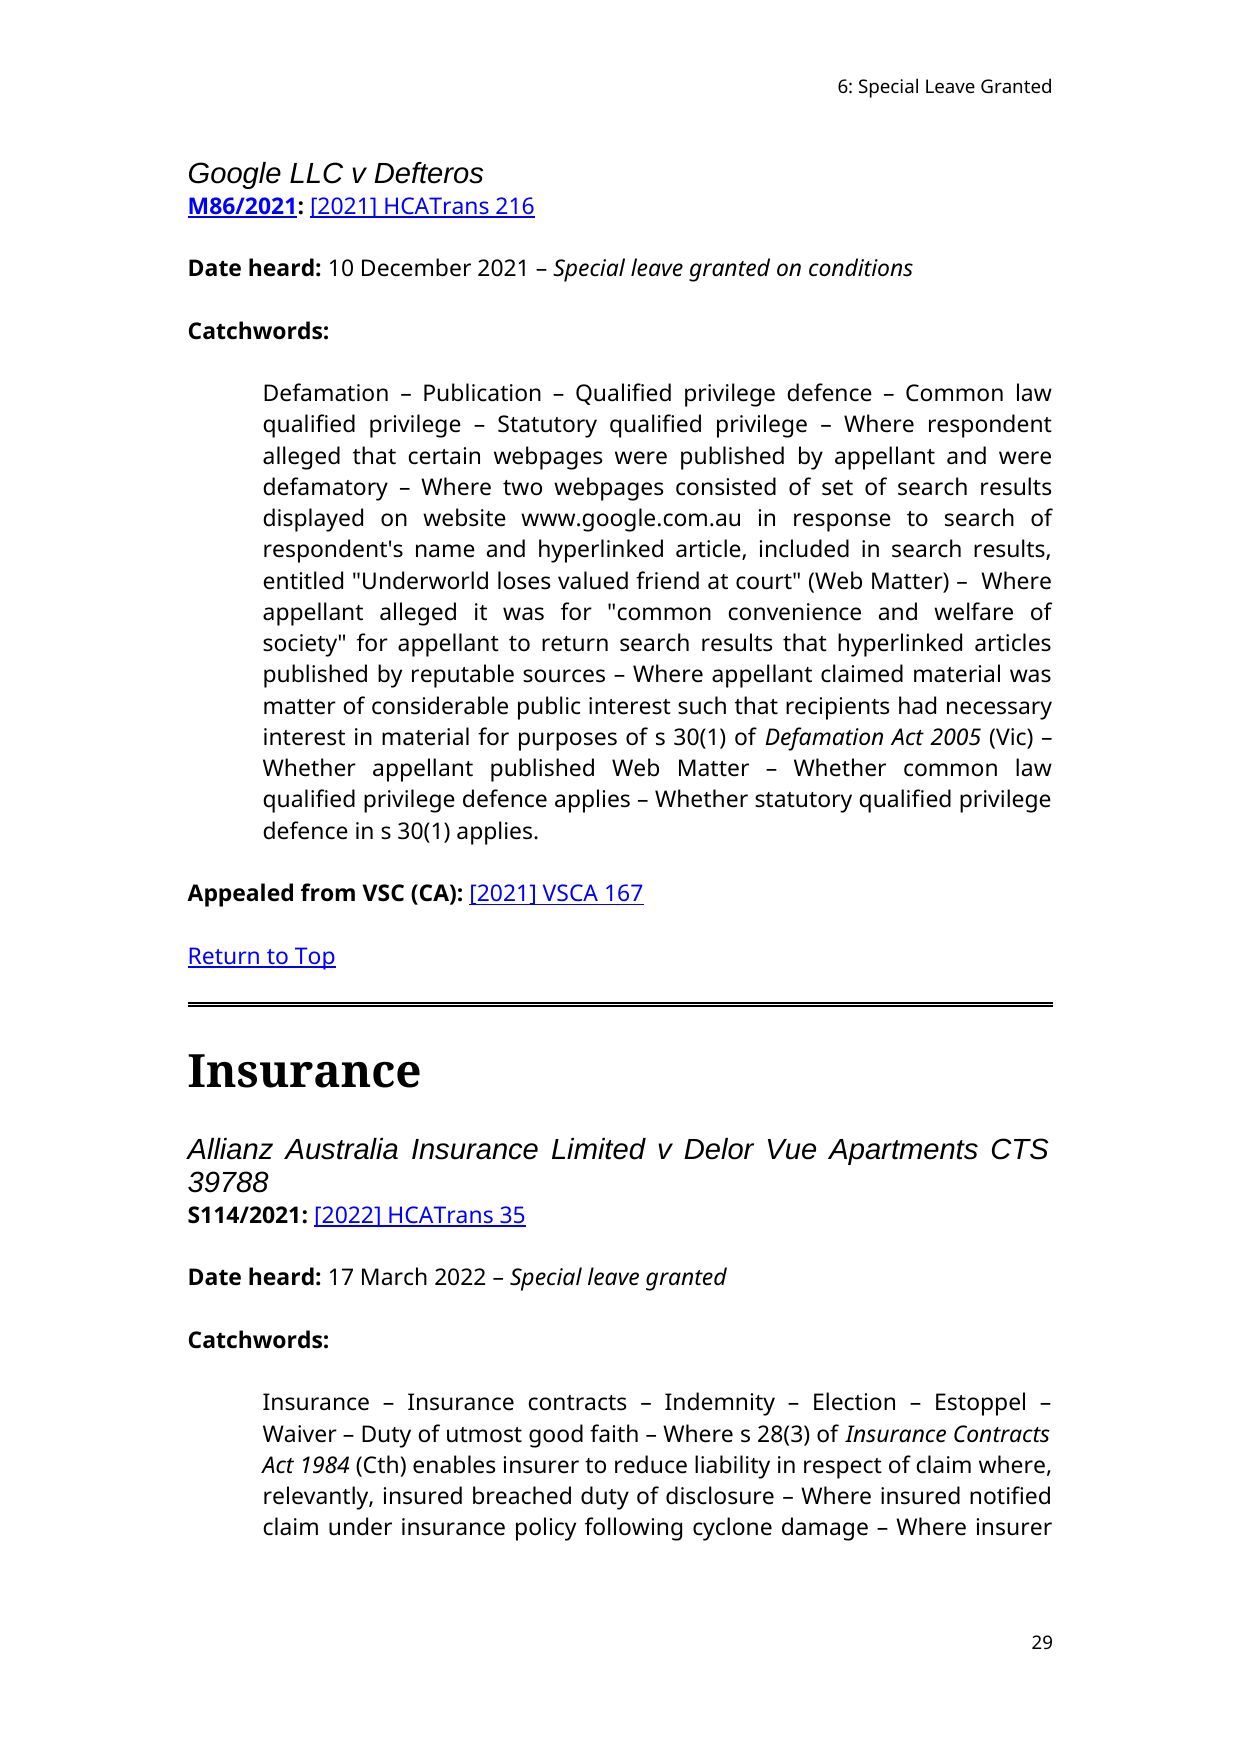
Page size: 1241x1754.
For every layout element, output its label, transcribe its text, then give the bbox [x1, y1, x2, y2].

text Appealed from VSC (CA): [2021] VSCA 167 [187, 877, 1053, 908]
text Catchwords: [187, 314, 1053, 346]
text M86/2021: [2021] HCATrans 216 [187, 189, 1053, 221]
subtitle Google LLC v Defteros [187, 156, 1053, 189]
text Date heard: 10 December 2021 – Special leave granted on conditions [187, 252, 1053, 283]
subtitle Insurance [187, 1038, 1053, 1100]
text Defamation – Publication – Qualified privilege defence – Common law qualified privilege – Statutory qualified privilege – Where respondent alleged that certain webpages were published by appellant and were defamatory – Where two webpages consisted of set of search results displayed on website www.google.com.au in response to search of respondent's name and hyperlinked article, included in search results, entitled "Underworld loses valued friend at court" (Web Matter) – Where appellant alleged it was for "common convenience and welfare of society" for appellant to return search results that hyperlinked articles published by reputable sources – Where appellant claimed material was matter of considerable public interest such that recipients had necessary interest in material for purposes of s 30(1) of Defamation Act 2005 (Vic) – Whether appellant published Web Matter – Whether common law qualified privilege defence applies – Whether statutory qualified privilege defence in s 30(1) applies. [262, 377, 1053, 846]
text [262, 1386, 1053, 1542]
text S114/2021: [2022] HCATrans 35 [187, 1199, 1053, 1230]
subtitle Allianz Australia Insurance Limited v Delor Vue Apartments CTS 39788 [187, 1132, 1053, 1199]
text Date heard: 17 March 2022 – Special leave granted [187, 1261, 1053, 1292]
text Catchwords: [187, 1324, 1053, 1355]
text Return to Top [187, 939, 1053, 971]
